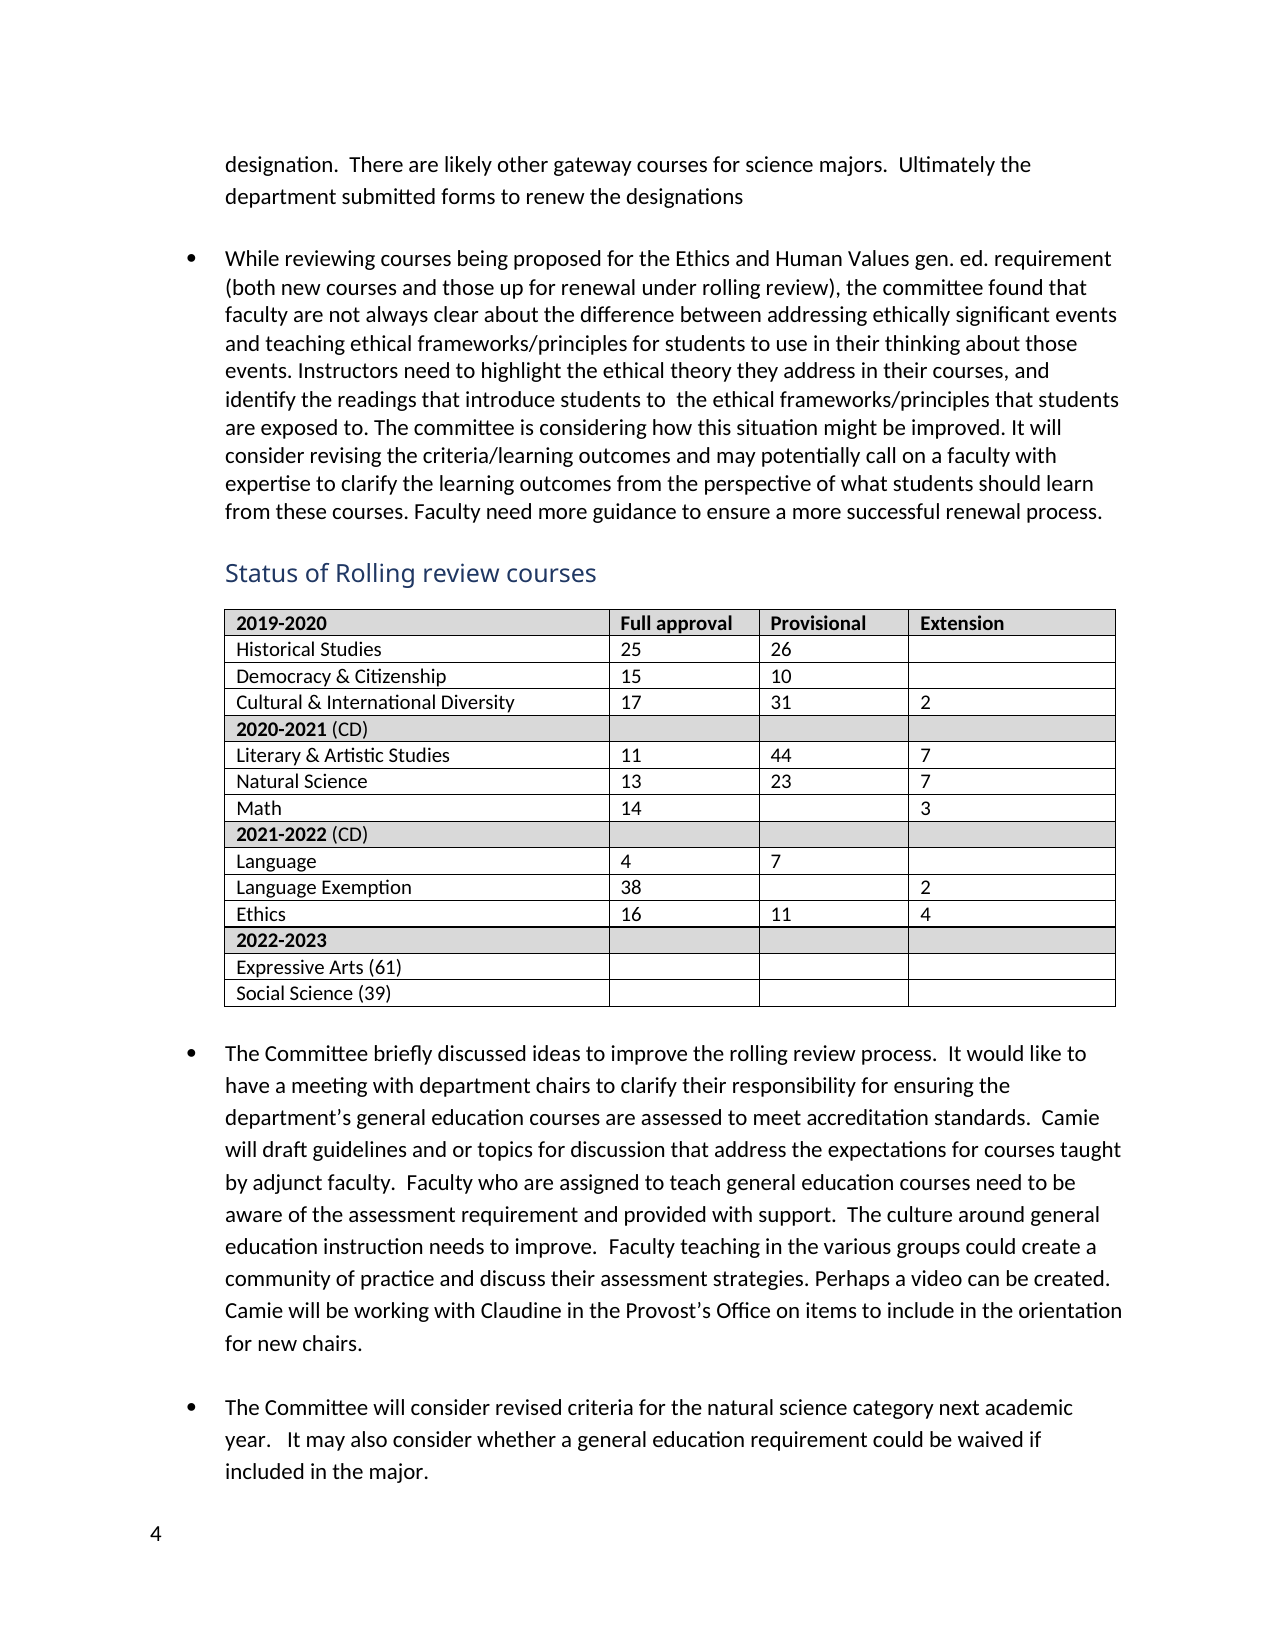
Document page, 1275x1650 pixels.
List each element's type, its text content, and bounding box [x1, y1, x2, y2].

table_cell 13 [610, 769, 759, 794]
table_cell 11 [760, 901, 908, 926]
table_cell Social Science (39) [225, 980, 609, 1006]
table_cell Cultural & International Diversity [225, 689, 609, 715]
table_cell [760, 875, 908, 900]
list Status of Rolling review courses [225, 525, 1125, 589]
table_cell 2020-2021 (CD) [225, 716, 609, 741]
table_cell 2022-2023 [225, 928, 609, 953]
list The Committee briefly discussed ideas to improve the rolling review process. It would like to have a meeting with department chairs to clarify their responsibility for ensuring the department’s general education courses are assessed to meet accreditation standards. Camie will draft guidelines and or topics for discussion that address the expectations for courses taught by adjunct faculty. Faculty who are assigned to teach general education courses need to be aware of the assessment requirement and provided with support. The culture around general education instruction needs to improve. Faculty teaching in the various groups could create a community of practice and discuss their assessment strategies. Perhaps a video can be created. Camie will be working with Claudine in the Provost’s Office on items to include in the orientation for new chairs. [187, 1039, 1125, 1389]
table_cell Natural Science [225, 769, 609, 794]
table_cell Language [225, 848, 609, 873]
table_cell [610, 980, 759, 1006]
table_cell [610, 716, 759, 741]
table_cell Math [225, 795, 609, 821]
table_cell 44 [760, 742, 908, 768]
table_cell [909, 980, 1115, 1006]
table_cell [760, 716, 908, 741]
list While reviewing courses being proposed for the Ethics and Human Values gen. ed. requirement (both new courses and those up for renewal under rolling review), the committee found that faculty are not always clear about the difference between addressing ethically significant events and teaching ethical frameworks/principles for students to use in their thinking about those events. Instructors need to highlight the ethical theory they address in their courses, and identify the readings that introduce students to the ethical frameworks/principles that students are exposed to. The committee is considering how this situation might be improved. It will consider revising the criteria/learning outcomes and may potentially call on a faculty with expertise to clarify the learning outcomes from the perspective of what students should learn from these courses. Faculty need more guidance to ensure a more successful renewal process. [187, 244, 1125, 525]
table_cell Expressive Arts (61) [225, 954, 609, 979]
table_cell [610, 928, 759, 953]
table_cell 26 [760, 636, 908, 662]
table_cell 2 [909, 689, 1115, 715]
table_cell 2021-2022 (CD) [225, 822, 609, 847]
table_cell Ethics [225, 901, 609, 926]
table_cell 15 [610, 663, 759, 688]
table_cell [909, 636, 1115, 662]
table_cell [909, 663, 1115, 688]
table_cell [909, 822, 1115, 847]
table_cell 10 [760, 663, 908, 688]
table_cell [610, 954, 759, 979]
table_cell 23 [760, 769, 908, 794]
table_cell [760, 795, 908, 821]
table_cell 4 [610, 848, 759, 873]
table_cell 16 [610, 901, 759, 926]
table_cell 17 [610, 689, 759, 715]
table_cell 31 [760, 689, 908, 715]
table_cell [909, 848, 1115, 873]
table_cell Democracy & Citizenship [225, 663, 609, 688]
table_cell [909, 928, 1115, 953]
table_cell [909, 716, 1115, 741]
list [187, 150, 1125, 210]
table_cell Historical Studies [225, 636, 609, 662]
table_cell 38 [610, 875, 759, 900]
table_cell [909, 954, 1115, 979]
table_cell [760, 928, 908, 953]
table_header 2019-2020 [225, 610, 609, 635]
table_cell 7 [909, 742, 1115, 768]
table_cell 4 [909, 901, 1115, 926]
table_cell [760, 954, 908, 979]
table_cell 11 [610, 742, 759, 768]
table_cell [760, 980, 908, 1006]
list The Committee will consider revised criteria for the natural science category next academic year. It may also consider whether a general education requirement could be waived if included in the major. [187, 1393, 1125, 1486]
table_cell Language Exemption [225, 875, 609, 900]
table_cell 25 [610, 636, 759, 662]
table_cell 3 [909, 795, 1115, 821]
table_cell [760, 822, 908, 847]
table_cell [610, 822, 759, 847]
table_cell 2 [909, 875, 1115, 900]
table_cell 7 [909, 769, 1115, 794]
table_cell 7 [760, 848, 908, 873]
table_header Extension [909, 610, 1115, 635]
table_cell Literary & Artistic Studies [225, 742, 609, 768]
table_header Full approval [610, 610, 759, 635]
table_header Provisional [760, 610, 908, 635]
table_cell 14 [610, 795, 759, 821]
